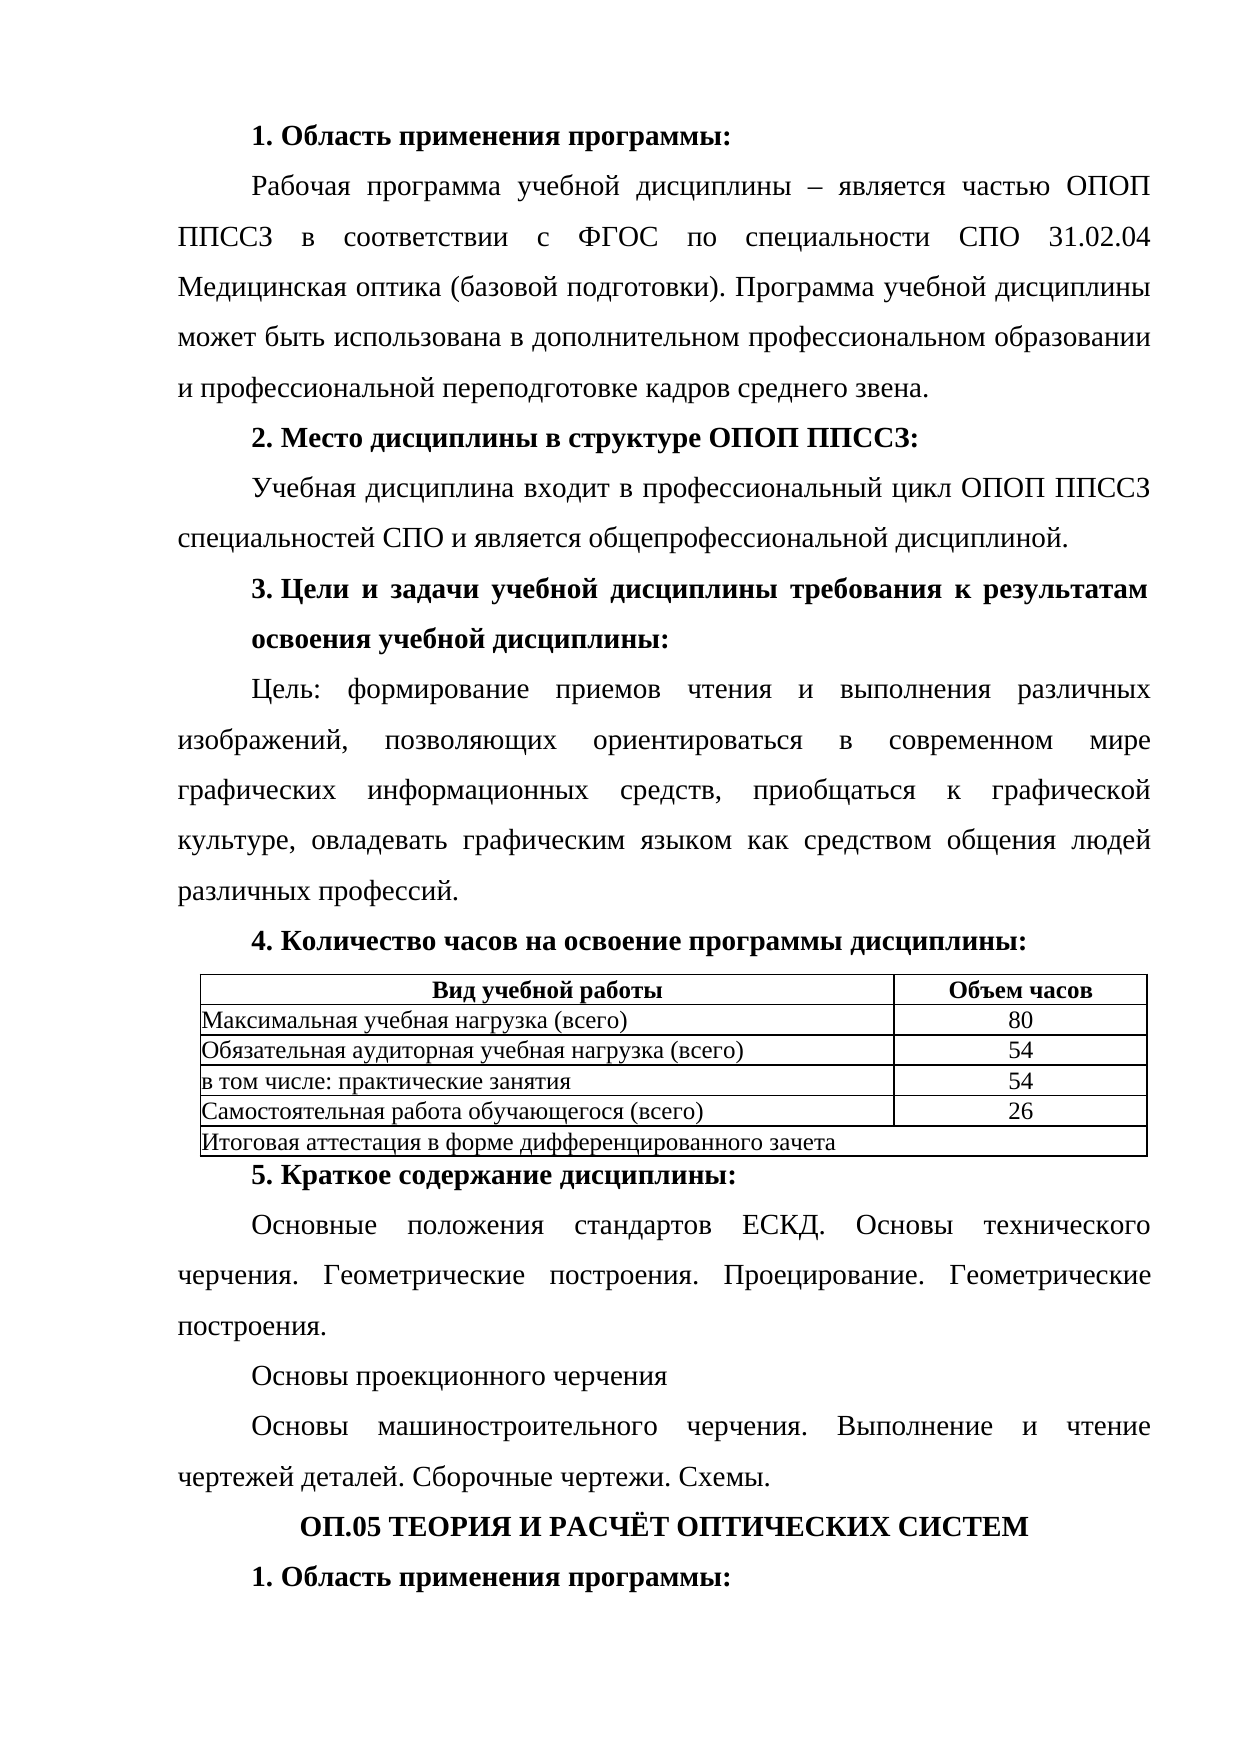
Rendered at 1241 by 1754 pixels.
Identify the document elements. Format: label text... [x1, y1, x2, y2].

list Область применения программы: [177, 118, 1152, 152]
subtitle Цели и задачи учебной дисциплины требования к результатам [177, 571, 1152, 604]
table_header Вид учебной работы [201, 975, 893, 1004]
list Краткое содержание дисциплины: [177, 1157, 1152, 1190]
table_cell Самостоятельная работа обучающегося (всего) [201, 1096, 893, 1125]
subtitle ОП.05 ТЕОРИЯ И РАСЧЁТ ОПТИЧЕСКИХ СИСТЕМ [177, 1509, 1152, 1543]
subtitle Место дисциплины в структуре ОПОП ППССЗ: [177, 420, 1152, 453]
table_cell 54 [895, 1036, 1146, 1064]
text Учебная дисциплина входит в профессиональный цикл ОПОП ППССЗ специальностей СПО и является общепрофессиональной дисциплиной. [177, 470, 1152, 554]
table_cell Итоговая аттестация в форме дифференцированного зачета [201, 1127, 1146, 1155]
table_cell 54 [895, 1066, 1146, 1095]
subtitle Количество часов на освоение программы дисциплины: [177, 923, 1152, 957]
table_cell 80 [895, 1005, 1146, 1034]
text Рабочая программа учебной дисциплины – является частью ОПОП ППССЗ в соответствии с ФГОС по специальности СПО 31.02.04 Медицинская оптика (базовой подготовки). Программа учебной дисциплины может быть использована в дополнительном профессиональном образовании и профессиональной переподготовке кадров среднего звена. [177, 168, 1152, 403]
list Область применения программы: [177, 1559, 1152, 1593]
table_cell Обязательная аудиторная учебная нагрузка (всего) [201, 1036, 893, 1064]
table_header Объем часов [895, 975, 1146, 1004]
text Основы проекционного черчения [177, 1358, 1152, 1392]
table_cell Максимальная учебная нагрузка (всего) [201, 1005, 893, 1034]
text освоения учебной дисциплины: [177, 621, 1152, 655]
table_cell в том числе: практические занятия [201, 1066, 893, 1095]
text Основные положения стандартов ЕСКД. Основы технического черчения. Геометрические построения. Проецирование. Геометрические построения. [177, 1207, 1152, 1341]
text Основы машиностроительного черчения. Выполнение и чтение чертежей деталей. Сборочные чертежи. Схемы. [177, 1408, 1152, 1492]
table_cell 26 [895, 1096, 1146, 1125]
text Цель: формирование приемов чтения и выполнения различных изображений, позволяющих ориентироваться в современном мире графических информационных средств, приобщаться к графической культуре, овладевать графическим языком как средством общения людей различных профессий. [177, 672, 1152, 906]
